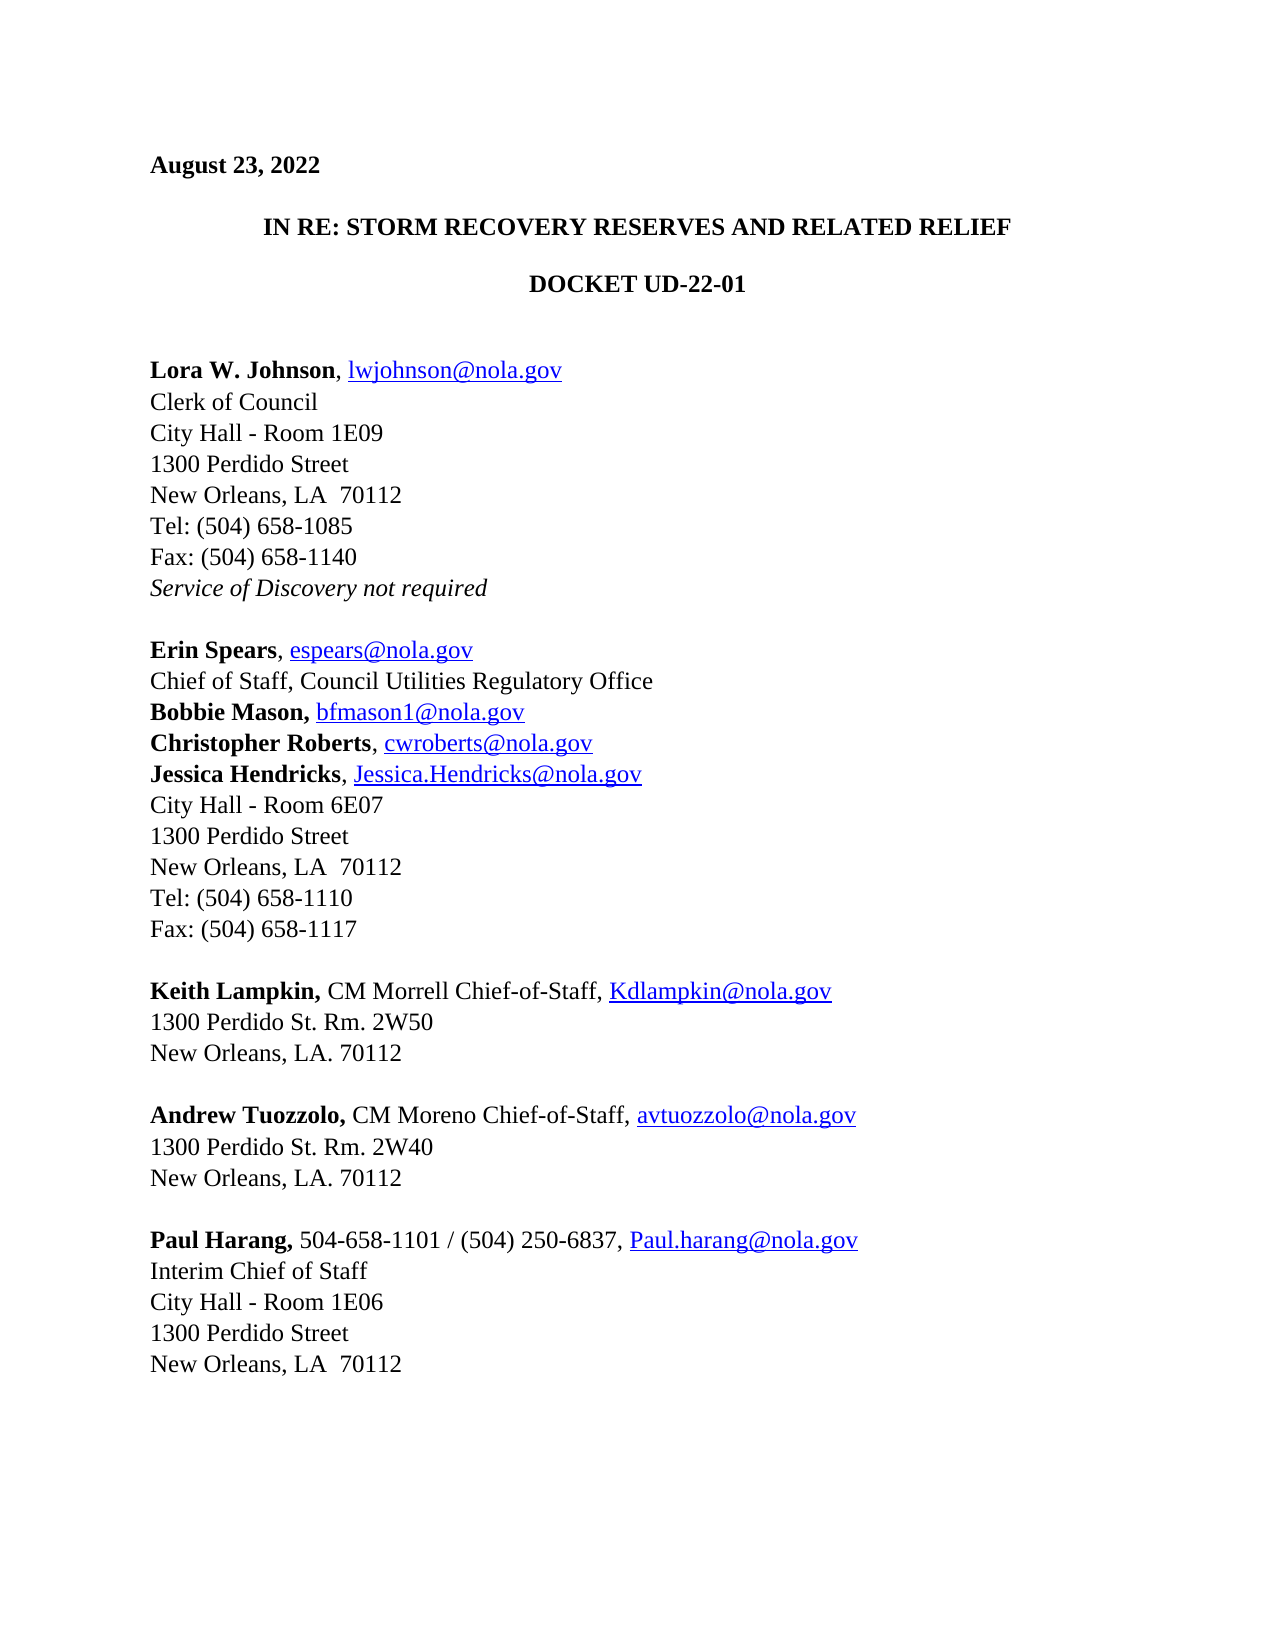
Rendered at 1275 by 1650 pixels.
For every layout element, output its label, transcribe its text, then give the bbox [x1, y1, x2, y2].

text Tel: (504) 658-1085 [150, 511, 1125, 539]
text Interim Chief of Staff [150, 1256, 1125, 1284]
text 1300 Perdido Street [150, 821, 1125, 850]
text 1300 Perdido Street [150, 449, 1125, 477]
text City Hall - Room 1E06 [150, 1287, 1125, 1316]
text DOCKET UD-22-01 [150, 269, 1125, 298]
text Bobbie Mason, bfmason1@nola.gov [150, 697, 1125, 726]
text Service of Discovery not required [150, 573, 1125, 602]
text Paul Harang, 504-658-1101 / (504) 250-6837, Paul.harang@nola.gov [150, 1225, 1125, 1253]
text 1300 Perdido Street [150, 1318, 1125, 1347]
text 1300 Perdido St. Rm. 2W40 [150, 1132, 1125, 1160]
text Fax: (504) 658-1140 [150, 542, 1125, 571]
text New Orleans, LA 70112 [150, 1349, 1125, 1378]
text New Orleans, LA 70112 [150, 852, 1125, 881]
text New Orleans, LA. 70112 [150, 1038, 1125, 1067]
text 1300 Perdido St. Rm. 2W50 [150, 1007, 1125, 1036]
text Keith Lampkin, CM Morrell Chief-of-Staff, Kdlampkin@nola.gov [150, 976, 1125, 1005]
text Jessica Hendricks, Jessica.Hendricks@nola.gov [150, 759, 1125, 788]
text City Hall - Room 1E09 [150, 418, 1125, 446]
text Erin Spears, espears@nola.gov [150, 635, 1125, 664]
text New Orleans, LA 70112 [150, 480, 1125, 508]
text Fax: (504) 658-1117 [150, 914, 1125, 943]
text Christopher Roberts, cwroberts@nola.gov [150, 728, 1125, 757]
text Tel: (504) 658-1110 [150, 883, 1125, 912]
text Lora W. Johnson, lwjohnson@nola.gov [150, 356, 1125, 384]
text August 23, 2022 [150, 150, 1125, 179]
text New Orleans, LA. 70112 [150, 1163, 1125, 1191]
text IN RE: STORM RECOVERY RESERVES AND RELATED RELIEF [225, 212, 1050, 241]
text Chief of Staff, Council Utilities Regulatory Office [150, 666, 1125, 695]
text Andrew Tuozzolo, CM Moreno Chief-of-Staff, avtuozzolo@nola.gov [150, 1101, 1125, 1129]
text City Hall - Room 6E07 [150, 790, 1125, 819]
text Clerk of Council [150, 387, 1125, 415]
